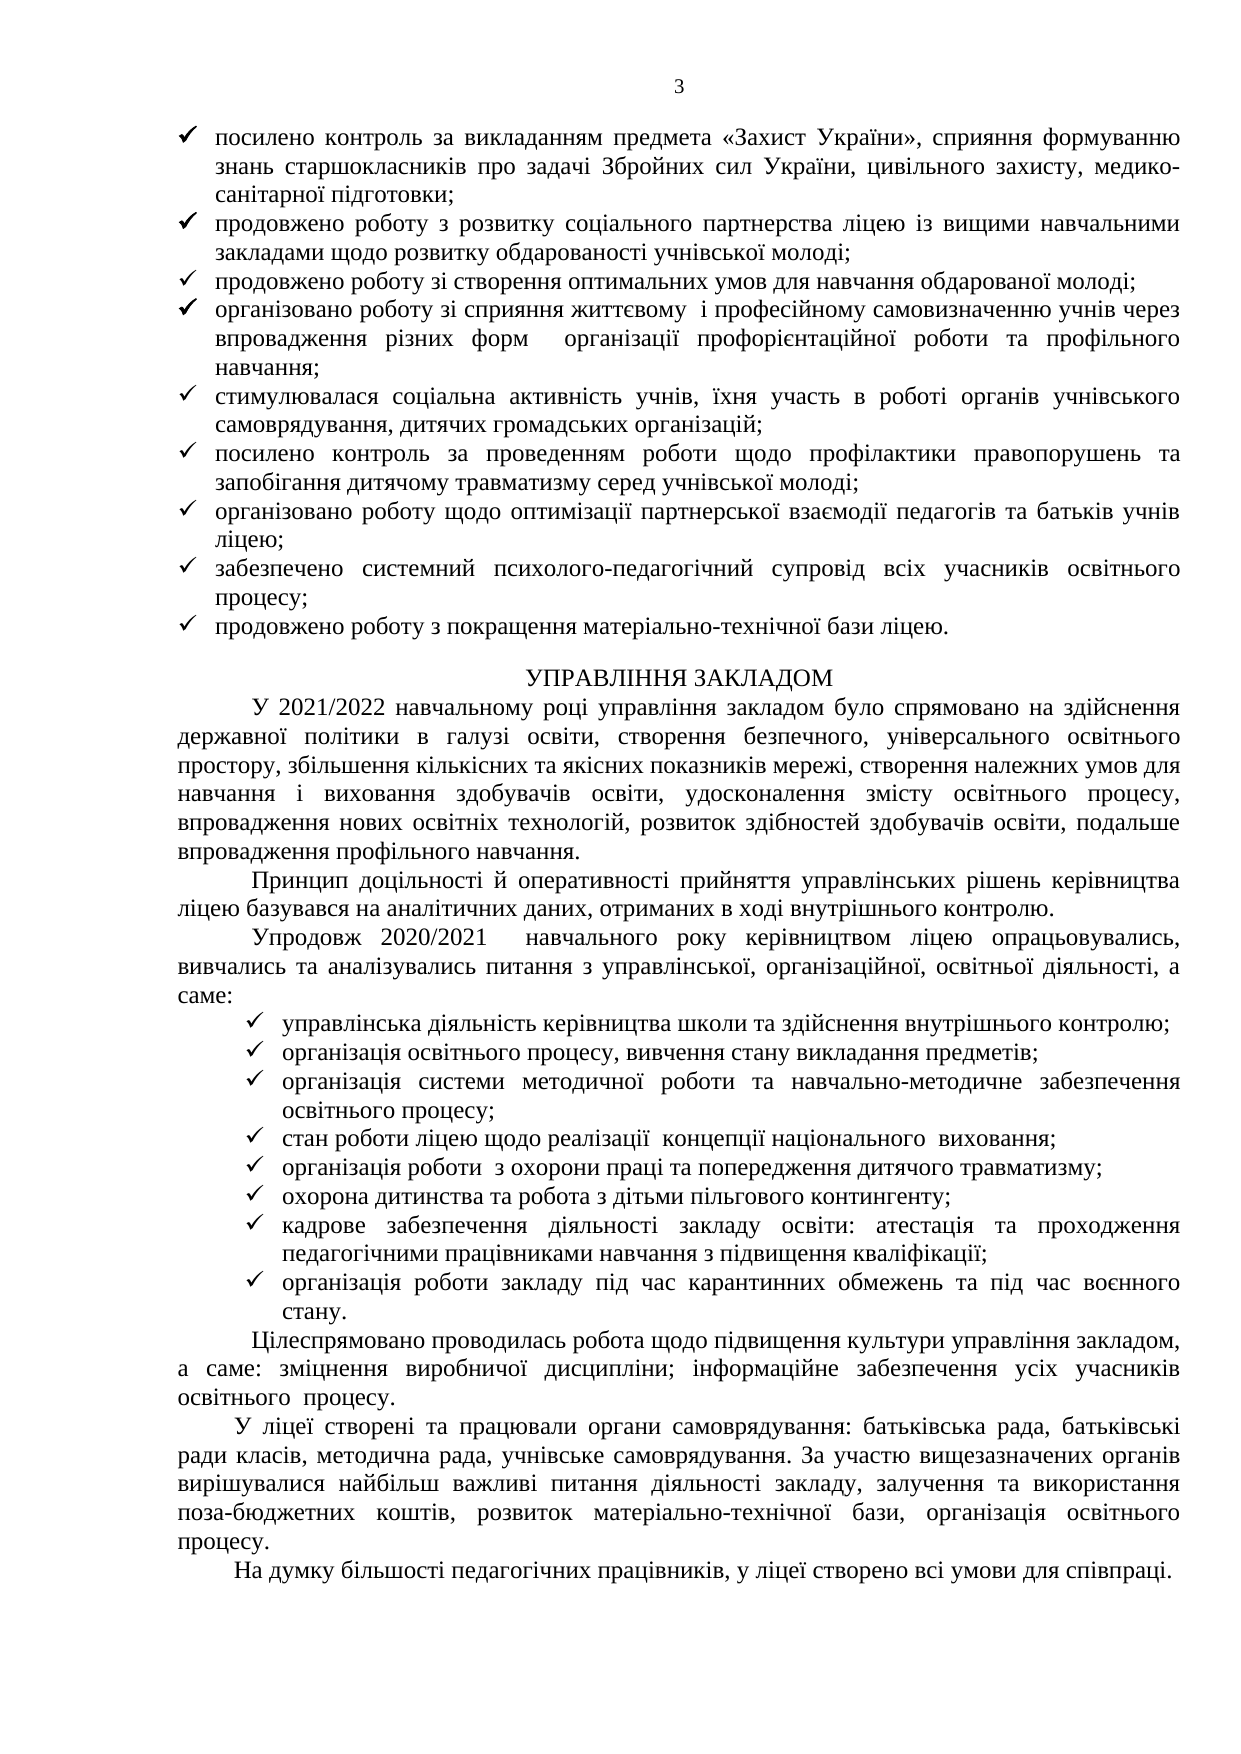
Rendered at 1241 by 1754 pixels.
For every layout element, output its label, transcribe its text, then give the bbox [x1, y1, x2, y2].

text У ліцеї створені та працювали органи самоврядування: батьківська рада, батьківські ради класів, методична рада, учнівське самоврядування. За участю вищезазначених органів вирішувалися найбільш важливі питання діяльності закладу, залучення та використання поза-бюджетних коштів, розвиток матеріально-технічної бази, організація освітнього процесу. [177, 1411, 1181, 1555]
list посилено контроль за викладанням предмета «Захист України», сприяння формуванню знань старшокласників про задачі Збройних сил України, цивільного захисту, медико-санітарної підготовки; [177, 122, 1181, 208]
list охорона дитинства та робота з дітьми пільгового контингенту; [244, 1181, 1181, 1210]
list управлінська діяльність керівництва школи та здійснення внутрішнього контролю; [244, 1008, 1181, 1037]
list стимулювалася соціальна активність учнів, їхня участь в роботі органів учнівського самоврядування, дитячих громадських організацій; [177, 381, 1181, 438]
text У 2021/2022 навчальному році управління закладом було спрямовано на здійснення державної політики в галузі освіти, створення безпечного, універсального освітнього простору, збільшення кількісних та якісних показників мережі, створення належних умов для навчання і виховання здобувачів освіти, удосконалення змісту освітнього процесу, впровадження нових освітніх технологій, розвиток здібностей здобувачів освіти, подальше впровадження профільного навчання. [177, 692, 1181, 865]
text УПРАВЛІННЯ ЗАКЛАДОМ [177, 663, 1181, 692]
text Цілеспрямовано проводилась робота щодо підвищення культури управління закладом, а саме: зміцнення виробничої дисципліни; інформаційне забезпечення усіх учасників освітнього процесу. [177, 1325, 1181, 1411]
text На думку більшості педагогічних працівників, у ліцеї створено всі умови для співпраці. [177, 1555, 1181, 1583]
list організація освітнього процесу, вивчення стану викладання предметів; [244, 1037, 1181, 1066]
list організація роботи закладу під час карантинних обмежень та під час воєнного стану. [244, 1267, 1181, 1325]
list організація системи методичної роботи та навчально-методичне забезпечення освітнього процесу; [244, 1066, 1181, 1123]
list організація роботи з охорони праці та попередження дитячого травматизму; [244, 1152, 1181, 1181]
text Упродовж 2020/2021 навчального року керівництвом ліцею опрацьовувались, вивчались та аналізувались питання з управлінської, організаційної, освітньої діяльності, а саме: [177, 922, 1181, 1008]
list продовжено роботу зі створення оптимальних умов для навчання обдарованої молоді; [177, 266, 1181, 294]
text Принцип доцільності й оперативності прийняття управлінських рішень керівництва ліцею базувався на аналітичних даних, отриманих в ході внутрішнього контролю. [177, 865, 1181, 922]
list стан роботи ліцею щодо реалізації концепції національного виховання; [244, 1123, 1181, 1152]
list посилено контроль за проведенням роботи щодо профілактики правопорушень та запобігання дитячому травматизму серед учнівської молоді; [177, 438, 1181, 496]
list продовжено роботу з розвитку соціального партнерства ліцею із вищими навчальними закладами щодо розвитку обдарованості учнівської молоді; [177, 208, 1181, 266]
list продовжено роботу з покращення матеріально-технічної бази ліцею. [177, 611, 1181, 639]
list організовано роботу щодо оптимізації партнерської взаємодії педагогів та батьків учнів ліцею; [177, 496, 1181, 553]
list кадрове забезпечення діяльності закладу освіти: атестація та проходження педагогічними працівниками навчання з підвищення кваліфікації; [244, 1210, 1181, 1267]
list організовано роботу зі сприяння життєвому і професійному самовизначенню учнів через впровадження різних форм організації профорієнтаційної роботи та профільного навчання; [177, 294, 1181, 381]
list забезпечено системний психолого-педагогічний супровід всіх учасників освітнього процесу; [177, 553, 1181, 611]
